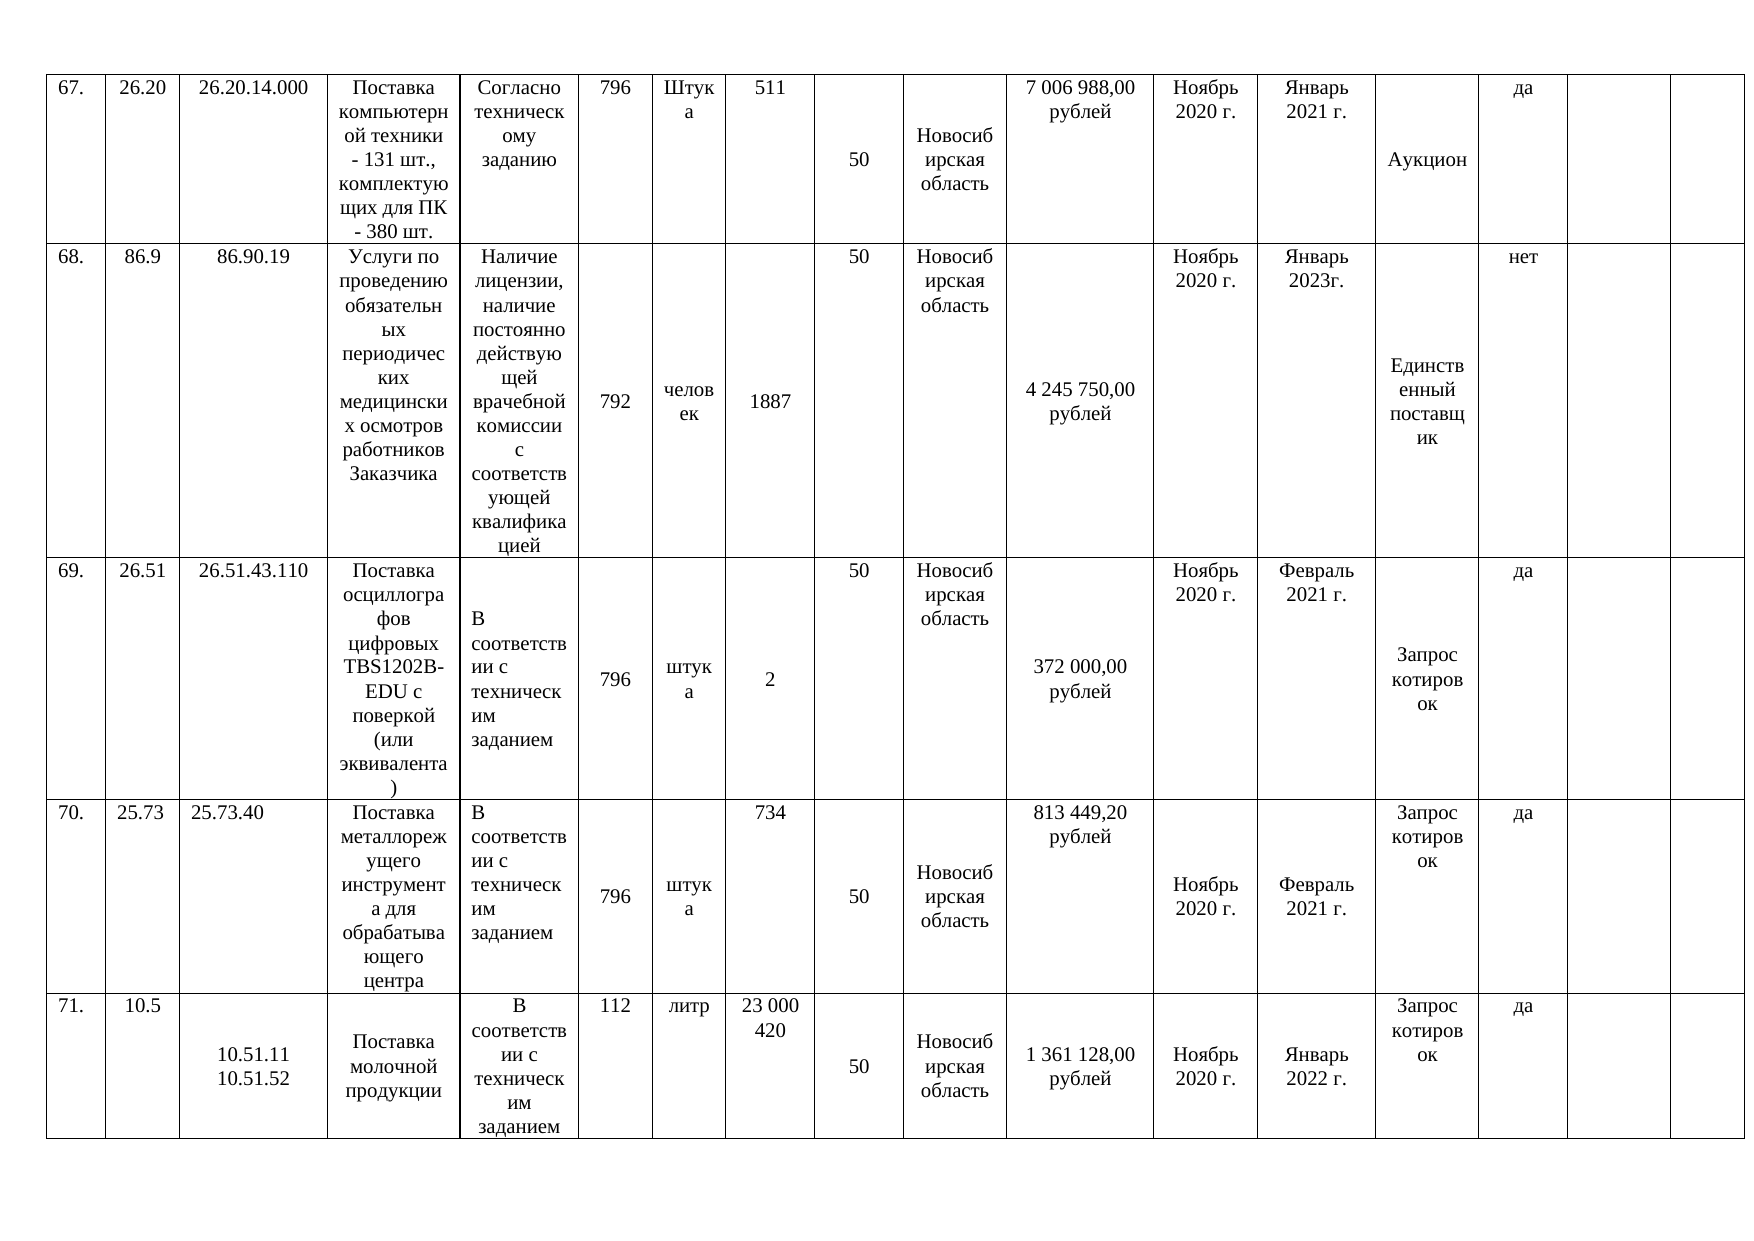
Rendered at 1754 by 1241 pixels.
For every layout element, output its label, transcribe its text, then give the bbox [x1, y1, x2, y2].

table_cell Запрос котировок [1376, 994, 1478, 1138]
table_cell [904, 75, 1006, 243]
table_cell Новосибирская область [904, 800, 1006, 992]
table_cell [1568, 75, 1670, 243]
table_cell [1568, 558, 1670, 799]
table_cell 26.20.14.000 [180, 75, 327, 243]
table_cell 796 [579, 800, 652, 992]
table_cell Новосибирская область [904, 244, 1006, 557]
table_cell 10.5 [106, 994, 179, 1138]
table_cell Запрос котировок [1376, 800, 1478, 992]
table_cell 10.51.11 10.51.52 [180, 994, 327, 1138]
table_cell 112 [579, 994, 652, 1138]
table_cell Новосибирская область [904, 558, 1006, 799]
table_cell [47, 75, 105, 243]
table_cell штука [653, 800, 725, 992]
table_cell [1671, 75, 1744, 243]
table_cell [1671, 994, 1744, 1138]
table_cell Наличие лицензии, наличие постоянно действующей врачебной комиссии с соответствующей квалификацией [461, 244, 578, 557]
table_cell Ноябрь 2020 г. [1154, 800, 1257, 992]
table_cell Штука [653, 75, 725, 243]
table_cell [47, 800, 105, 992]
table_cell Единственный поставщик [1376, 244, 1478, 557]
table_cell Поставка компьютерной техники - 131 шт., комплектующих для ПК - 380 шт. [328, 75, 459, 243]
table_cell Ноябрь 2020 г. [1154, 75, 1257, 243]
table_cell 23 000 420 [726, 994, 814, 1138]
table_cell 796 [579, 75, 652, 243]
table_cell 50 [815, 244, 903, 557]
table_cell 734 [726, 800, 814, 992]
table_cell 4 245 750,00 рублей [1007, 244, 1153, 557]
table_cell 26.51.43.110 [180, 558, 327, 799]
table_cell [1568, 244, 1670, 557]
table_cell 50 [815, 75, 903, 243]
table_cell штука [653, 558, 725, 799]
table_cell Поставка молочной продукции [328, 994, 459, 1138]
table_cell [1568, 800, 1670, 992]
table_cell В соответствии с техническим заданием [461, 800, 578, 992]
table_cell да [1479, 75, 1567, 243]
table_cell 792 [579, 244, 652, 557]
table_cell 813 449,20 рублей [1007, 800, 1153, 992]
table_cell Февраль 2021 г. [1258, 558, 1375, 799]
table_cell 50 [815, 994, 903, 1138]
table_cell Согласно техническому заданию [461, 75, 578, 243]
table_cell Услуги по проведению обязательных периодических медицинских осмотров работников Заказчика [328, 244, 459, 557]
table_cell [1568, 994, 1670, 1138]
table_cell 86.90.19 [180, 244, 327, 557]
table_cell литр [653, 994, 725, 1138]
table_cell 26.20 [106, 75, 179, 243]
table_cell 50 [815, 800, 903, 992]
table_cell 25.73 [106, 800, 179, 992]
table_cell да [1479, 558, 1567, 799]
table_cell Поставка металлорежущего инструмента для обрабатывающего центра [328, 800, 459, 992]
table_cell 1 361 128,00 рублей [1007, 994, 1153, 1138]
table_cell 25.73.40 [180, 800, 327, 992]
table_cell нет [1479, 244, 1567, 557]
table_cell Январь 2021 г. [1258, 75, 1375, 243]
table_cell 50 [815, 558, 903, 799]
table_cell 796 [579, 558, 652, 799]
table_cell да [1479, 800, 1567, 992]
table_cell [904, 994, 1006, 1138]
table_cell человек [653, 244, 725, 557]
table_cell 511 [726, 75, 814, 243]
table_cell Январь 2023г. [1258, 244, 1375, 557]
table_cell [47, 558, 105, 799]
table_cell Январь 2022 г. [1258, 994, 1375, 1138]
table_cell 1887 [726, 244, 814, 557]
table_cell 2 [726, 558, 814, 799]
table_cell 26.51 [106, 558, 179, 799]
table_cell Ноябрь 2020 г. [1154, 244, 1257, 557]
table_cell [1671, 244, 1744, 557]
table_cell 86.9 [106, 244, 179, 557]
table_cell Ноябрь 2020 г. [1154, 558, 1257, 799]
table_cell Ноябрь 2020 г. [1154, 994, 1257, 1138]
table_cell Запрос котировок [1376, 558, 1478, 799]
table_cell [47, 994, 105, 1138]
table_cell 372 000,00 рублей [1007, 558, 1153, 799]
table_cell Аукцион [1376, 75, 1478, 243]
table_cell Поставка осциллографов цифровых TBS1202B-EDU с поверкой (или эквивалента) [328, 558, 459, 799]
table_cell да [1479, 994, 1567, 1138]
table_cell В соответствии с техническим заданием [461, 558, 578, 799]
table_cell Февраль 2021 г. [1258, 800, 1375, 992]
table_cell [1671, 800, 1744, 992]
table_cell [47, 244, 105, 557]
table_cell В соответствии с техническим заданием [461, 994, 578, 1138]
table_cell 7 006 988,00 рублей [1007, 75, 1153, 243]
table_cell [1671, 558, 1744, 799]
